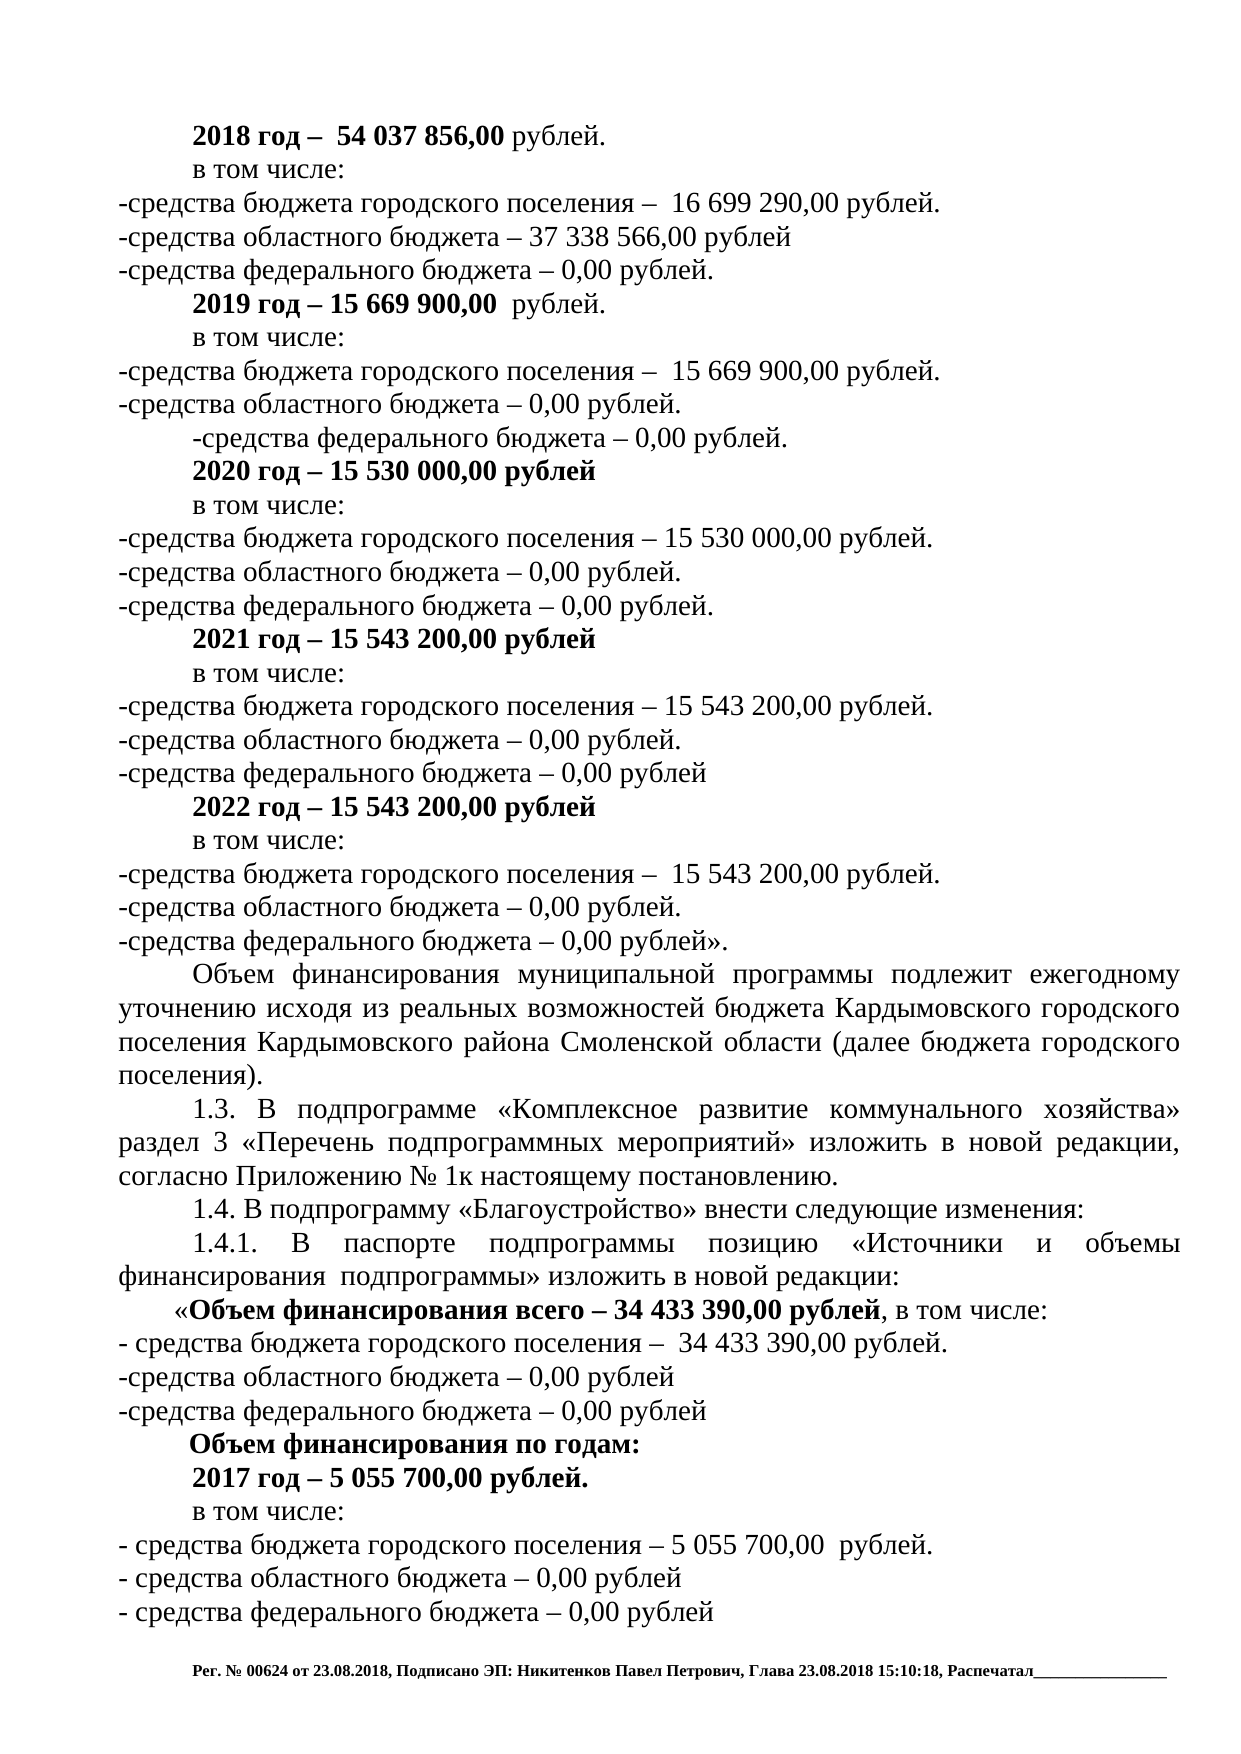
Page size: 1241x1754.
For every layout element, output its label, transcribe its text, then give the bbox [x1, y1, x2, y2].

text 2018 год – 54 037 856,00 рублей. [118, 118, 1181, 152]
text в том числе: [118, 655, 1181, 688]
text 2021 год – 15 543 200,00 рублей [118, 621, 1181, 655]
text -средства федерального бюджета – 0,00 рублей [118, 755, 1181, 789]
text -средства бюджета городского поселения – 15 543 200,00 рублей. [118, 856, 1181, 889]
text 1.4. В подпрограмму «Благоустройство» внести следующие изменения: [118, 1191, 1181, 1225]
text -средства областного бюджета – 37 338 566,00 рублей [118, 219, 1181, 252]
text в том числе: [118, 487, 1181, 521]
text 2020 год – 15 530 000,00 рублей [118, 453, 1181, 487]
text -средства областного бюджета – 0,00 рублей. [118, 722, 1181, 755]
text в том числе: [118, 1493, 1181, 1527]
text -средства бюджета городского поселения – 15 530 000,00 рублей. [118, 521, 1181, 554]
text 1.3. В подпрограмме «Комплексное развитие коммунального хозяйства» раздел 3 «Перечень подпрограммных мероприятий» изложить в новой редакции, согласно Приложению № 1к настоящему постановлению. [118, 1091, 1181, 1191]
text -средства федерального бюджета – 0,00 рублей». [118, 923, 1181, 957]
text -средства областного бюджета – 0,00 рублей. [118, 889, 1181, 923]
text -средства областного бюджета – 0,00 рублей. [118, 386, 1181, 420]
text -средства федерального бюджета – 0,00 рублей [118, 1393, 1181, 1426]
text -средства бюджета городского поселения – 15 543 200,00 рублей. [118, 688, 1181, 722]
text Объем финансирования муниципальной программы подлежит ежегодному уточнению исходя из реальных возможностей бюджета Кардымовского городского поселения Кардымовского района Смоленской области (далее бюджета городского поселения). [118, 957, 1181, 1091]
text 2019 год – 15 669 900,00 рублей. [118, 286, 1181, 319]
text 2022 год – 15 543 200,00 рублей [118, 789, 1181, 822]
text -средства федерального бюджета – 0,00 рублей. [118, 252, 1181, 286]
text 2017 год – 5 055 700,00 рублей. [118, 1460, 1181, 1493]
text -средства федерального бюджета – 0,00 рублей. [118, 420, 1181, 453]
text в том числе: [118, 822, 1181, 856]
text «Объем финансирования всего – 34 433 390,00 рублей, в том числе: [118, 1292, 1181, 1326]
text в том числе: [118, 152, 1181, 185]
text -средства областного бюджета – 0,00 рублей [118, 1359, 1181, 1393]
text - средства бюджета городского поселения – 5 055 700,00 рублей. [118, 1527, 1181, 1560]
text -средства областного бюджета – 0,00 рублей. [118, 554, 1181, 588]
text -средства бюджета городского поселения – 15 669 900,00 рублей. [118, 353, 1181, 386]
text - средства областного бюджета – 0,00 рублей [118, 1560, 1181, 1594]
text -средства федерального бюджета – 0,00 рублей. [118, 588, 1181, 621]
text Объем финансирования по годам: [118, 1426, 1181, 1460]
text - средства бюджета городского поселения – 34 433 390,00 рублей. [118, 1326, 1181, 1359]
text - средства федерального бюджета – 0,00 рублей [118, 1594, 1181, 1627]
text -средства бюджета городского поселения – 16 699 290,00 рублей. [118, 185, 1181, 219]
text в том числе: [118, 319, 1181, 353]
text 1.4.1. В паспорте подпрограммы позицию «Источники и объемы финансирования подпрограммы» изложить в новой редакции: [118, 1225, 1181, 1292]
